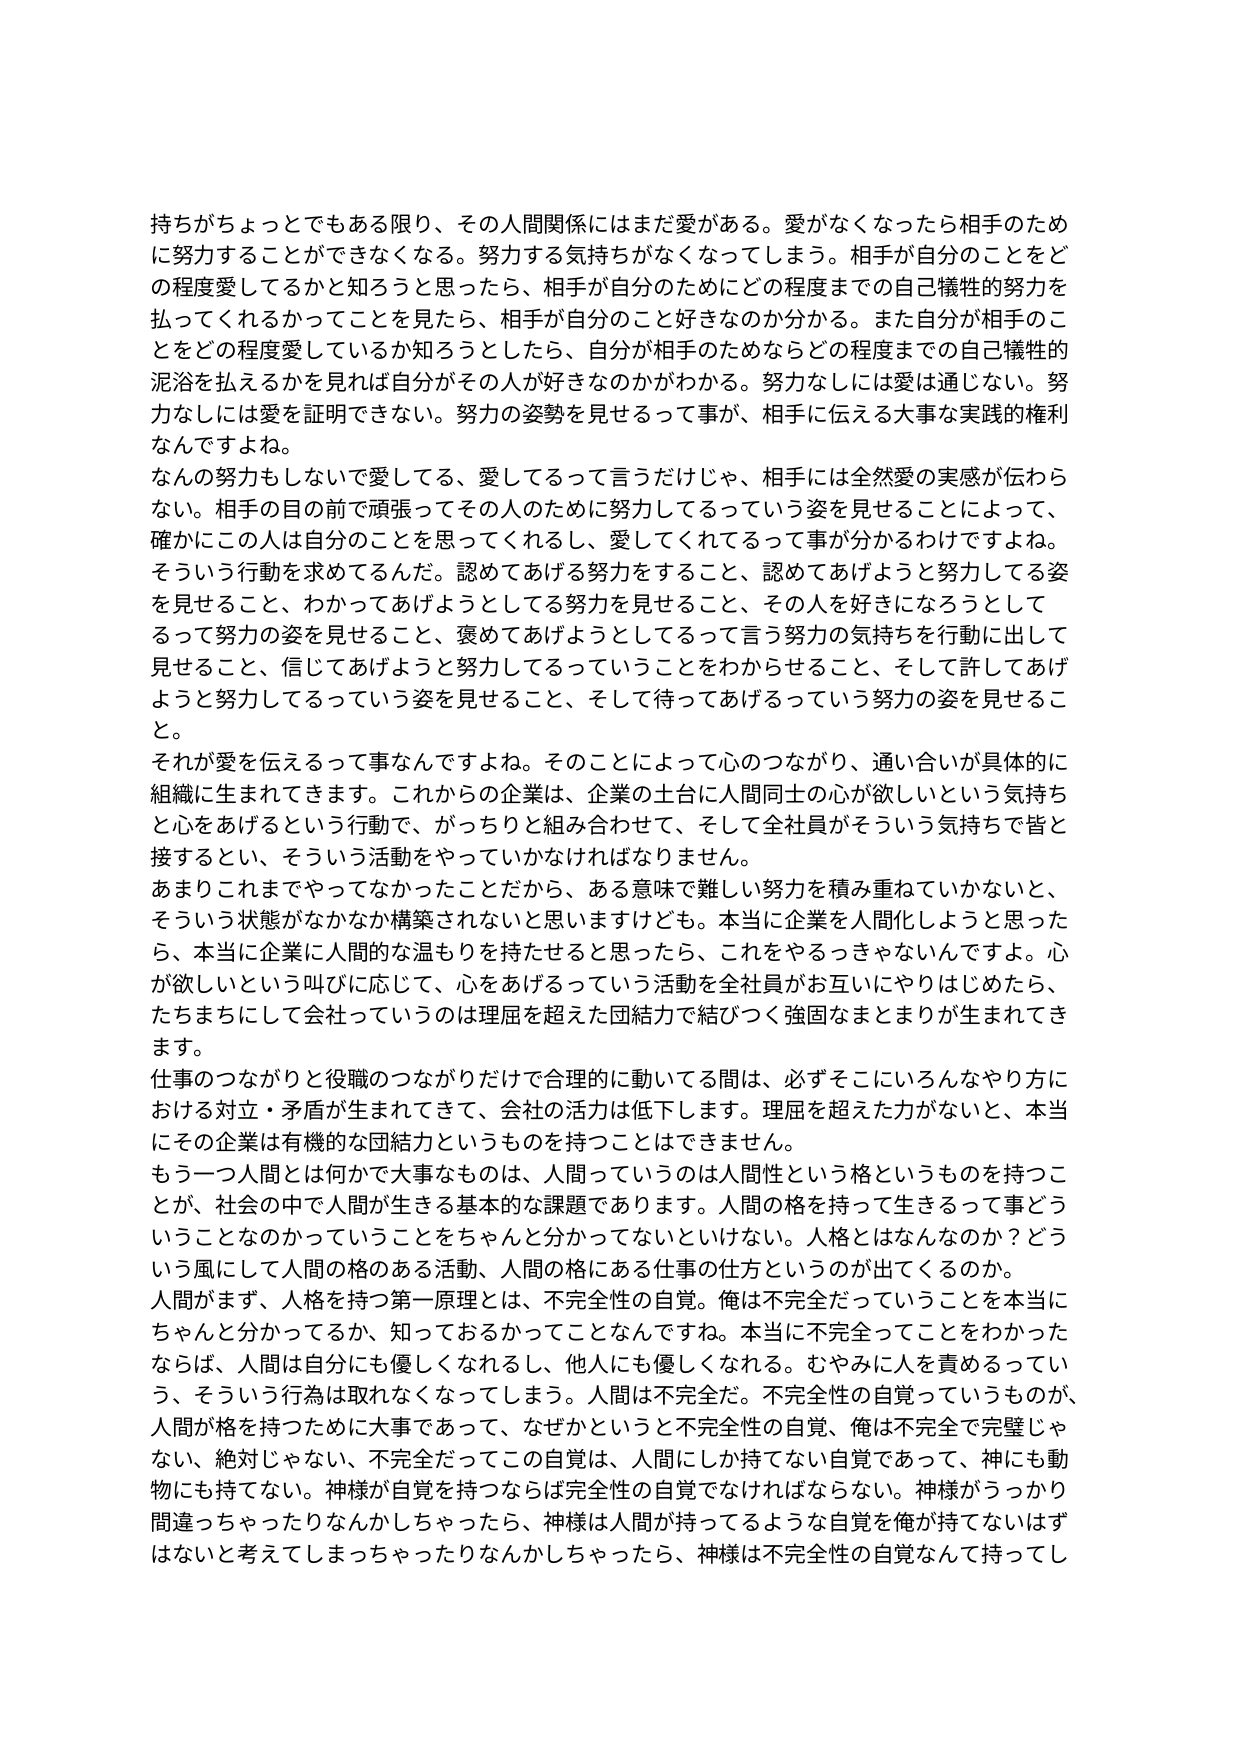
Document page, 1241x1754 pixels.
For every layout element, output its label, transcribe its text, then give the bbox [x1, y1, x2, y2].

text あまりこれまでやってなかったことだから、ある意味で難しい努力を積み重ねていかないと、そういう状態がなかなか構築されないと思いますけども。本当に企業を人間化しようと思ったら、本当に企業に人間的な温もりを持たせると思ったら、これをやるっきゃないんですよ。心が欲しいという叫びに応じて、心をあげるっていう活動を全社員がお互いにやりはじめたら、たちまちにして会社っていうのは理屈を超えた団結力で結びつく強固なまとまりが生まれてきます。 [150, 872, 1090, 1062]
text それが愛を伝えるって事なんですよね。そのことによって心のつながり、通い合いが具体的に組織に生まれてきます。これからの企業は、企業の土台に人間同士の心が欲しいという気持ちと心をあげるという行動で、がっちりと組み合わせて、そして全社員がそういう気持ちで皆と接するとい、そういう活動をやっていかなければなりません。 [150, 745, 1090, 872]
text なんの努力もしないで愛してる、愛してるって言うだけじゃ、相手には全然愛の実感が伝わらない。相手の目の前で頑張ってその人のために努力してるっていう姿を見せることによって、確かにこの人は自分のことを思ってくれるし、愛してくれてるって事が分かるわけですよね。そういう行動を求めてるんだ。認めてあげる努力をすること、認めてあげようと努力してる姿を見せること、わかってあげようとしてる努力を見せること、その人を好きになろうとしてるって努力の姿を見せること、褒めてあげようとしてるって言う努力の気持ちを行動に出して見せること、信じてあげようと努力してるっていうことをわからせること、そして許してあげようと努力してるっていう姿を見せること、そして待ってあげるっていう努力の姿を見せること。 [150, 460, 1090, 745]
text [150, 207, 1090, 460]
text もう一つ人間とは何かで大事なものは、人間っていうのは人間性という格というものを持つことが、社会の中で人間が生きる基本的な課題であります。人間の格を持って生きるって事どういうことなのかっていうことをちゃんと分かってないといけない。人格とはなんなのか？どういう風にして人間の格のある活動、人間の格にある仕事の仕方というのが出てくるのか。 [150, 1157, 1090, 1283]
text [150, 1283, 1090, 1568]
text 仕事のつながりと役職のつながりだけで合理的に動いてる間は、必ずそこにいろんなやり方における対立・矛盾が生まれてきて、会社の活力は低下します。理屈を超えた力がないと、本当にその企業は有機的な団結力というものを持つことはできません。 [150, 1062, 1090, 1157]
